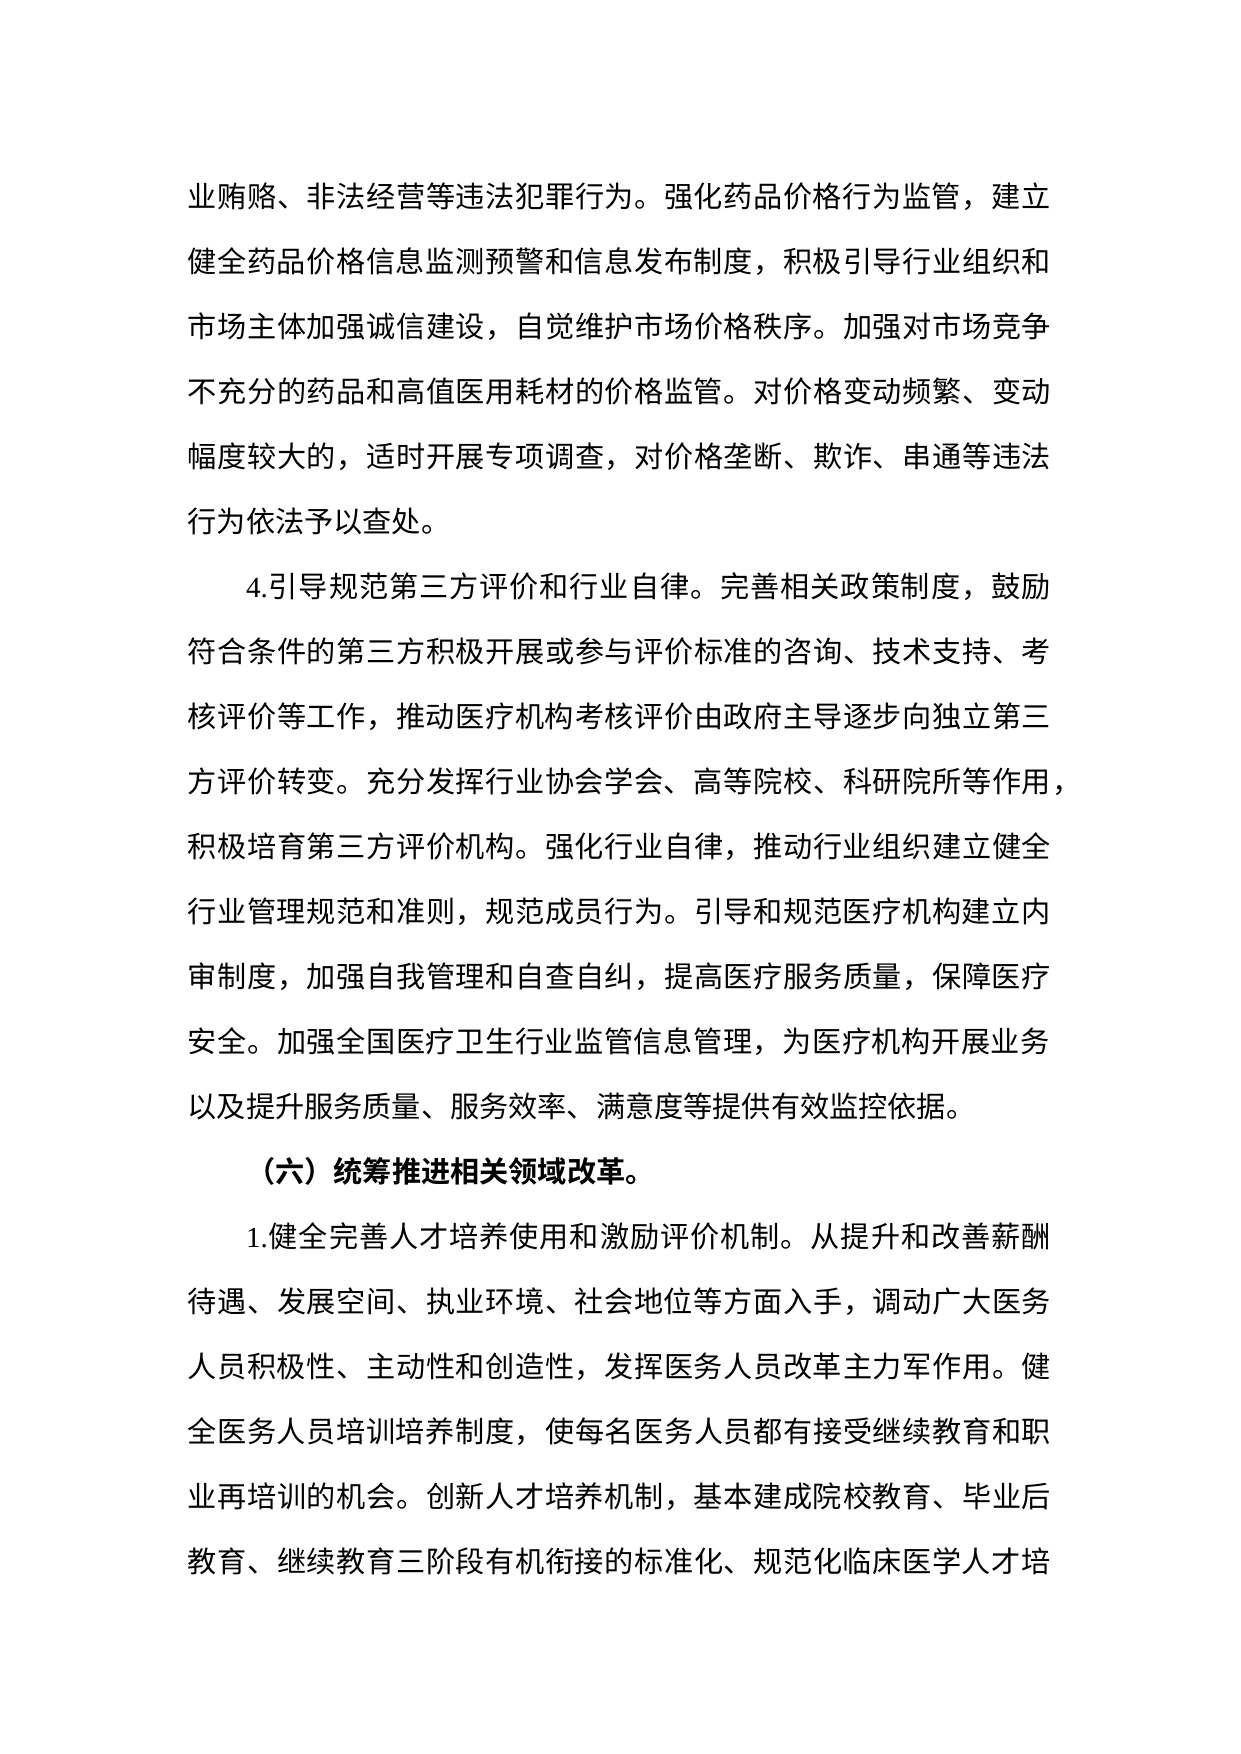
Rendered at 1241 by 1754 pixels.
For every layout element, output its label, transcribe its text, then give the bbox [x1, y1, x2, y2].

text 4.引导规范第三方评价和行业自律。完善相关政策制度，鼓励符合条件的第三方积极开展或参与评价标准的咨询、技术支持、考核评价等工作，推动医疗机构考核评价由政府主导逐步向独立第三方评价转变。充分发挥行业协会学会、高等院校、科研院所等作用，积极培育第三方评价机构。强化行业自律，推动行业组织建立健全行业管理规范和准则，规范成员行为。引导和规范医疗机构建立内审制度，加强自我管理和自查自纠，提高医疗服务质量，保障医疗安全。加强全国医疗卫生行业监管信息管理，为医疗机构开展业务以及提升服务质量、服务效率、满意度等提供有效监控依据。 [187, 552, 1053, 1137]
text （六）统筹推进相关领域改革。 [187, 1137, 1053, 1202]
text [187, 1202, 1053, 1592]
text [187, 162, 1053, 552]
